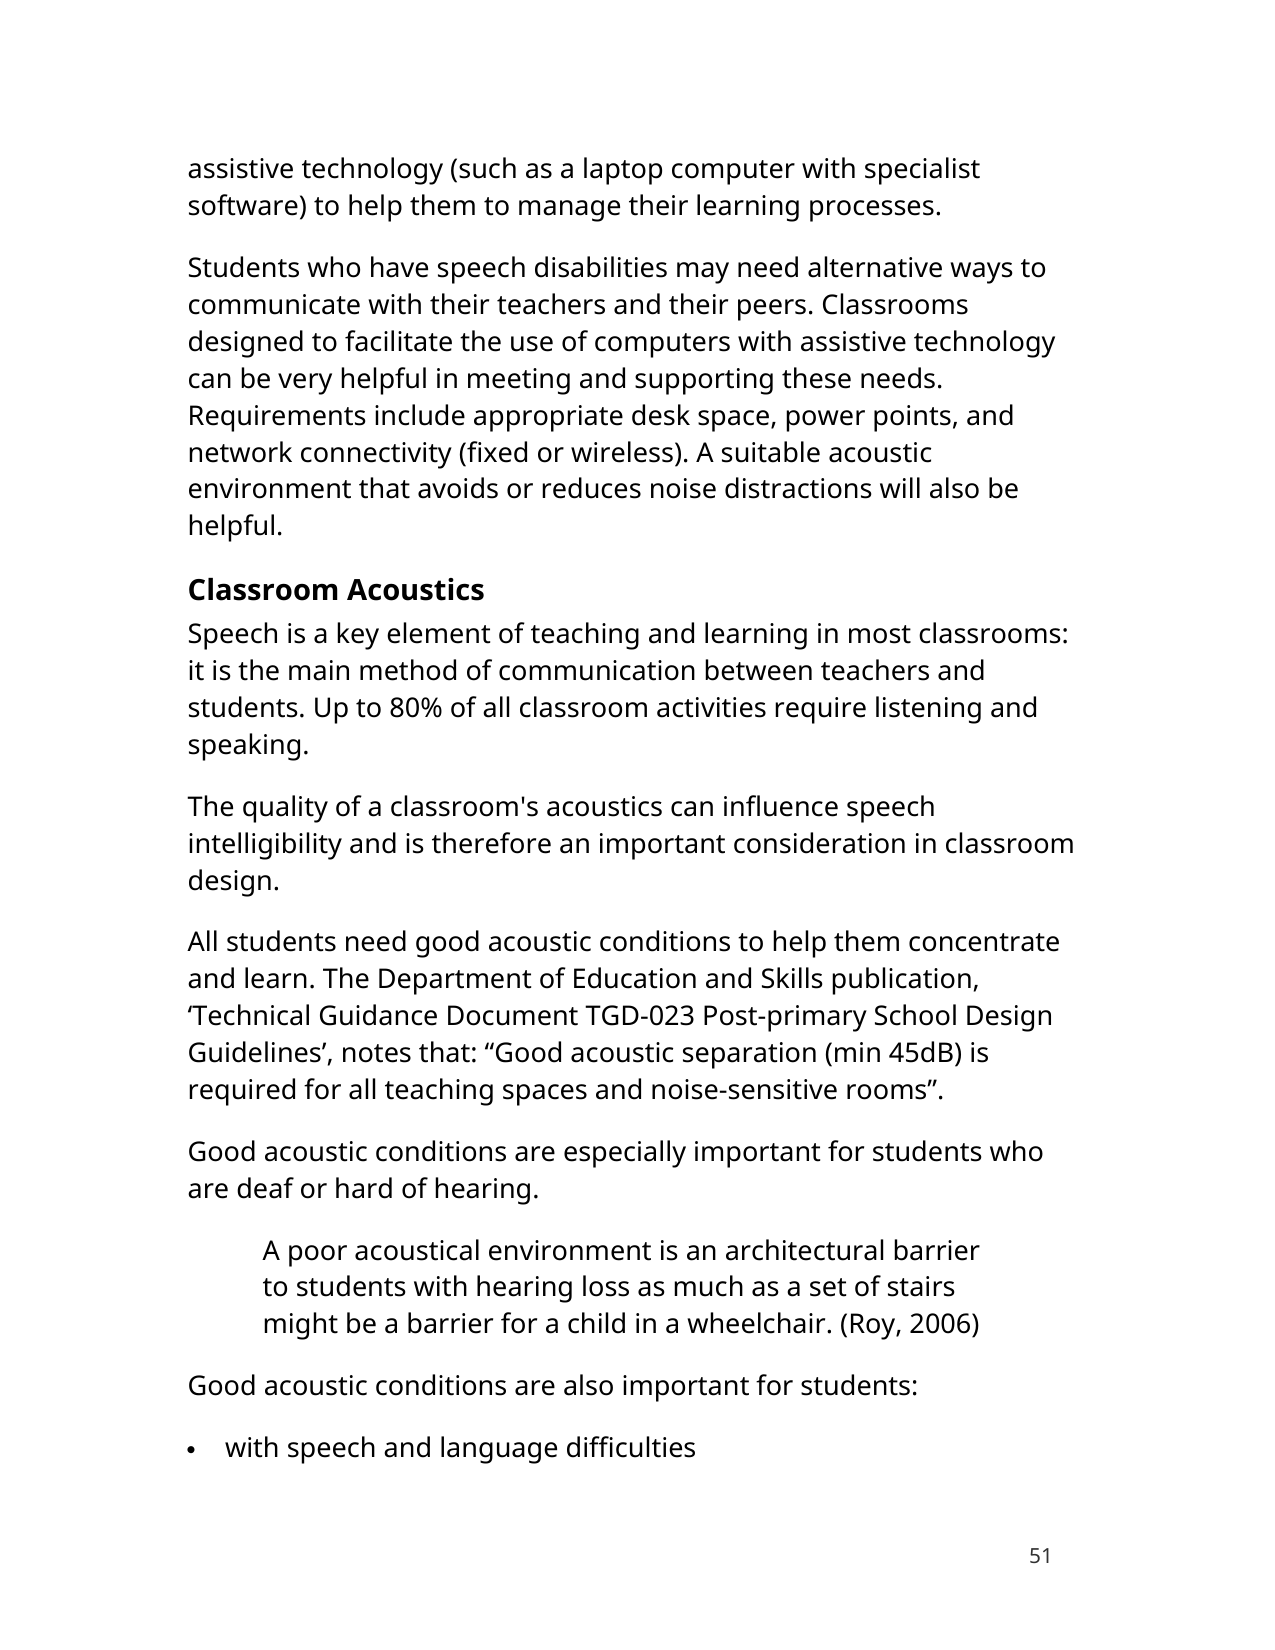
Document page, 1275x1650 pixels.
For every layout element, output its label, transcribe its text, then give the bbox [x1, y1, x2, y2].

text All students need good acoustic conditions to help them concentrate and learn. The Department of Education and Skills publication, ‘Technical Guidance Document TGD-023 Post-primary School Design Guidelines’, notes that: “Good acoustic separation (min 45dB) is required for all teaching spaces and noise-sensitive rooms”. [187, 923, 1087, 1107]
text The quality of a classroom's acoustics can influence speech intelligibility and is therefore an important consideration in classroom design. [187, 787, 1087, 898]
text A poor acoustical environment is an architectural barrier to students with hearing loss as much as a set of stairs might be a barrier for a child in a wheelchair. (, 2006) [262, 1231, 1012, 1342]
text Good acoustic conditions are especially important for students who are deaf or hard of hearing. [187, 1132, 1087, 1206]
text Good acoustic conditions are also important for students: [187, 1367, 1087, 1403]
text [187, 150, 1087, 224]
list with speech and language difficulties [187, 1428, 1087, 1465]
text Speech is a key element of teaching and learning in most classrooms: it is the main method of communication between teachers and students. Up to 80% of all classroom activities require listening and speaking. [187, 615, 1087, 762]
subtitle Classroom Acoustics [187, 569, 1087, 608]
text Students who have speech disabilities may need alternative ways to communicate with their teachers and their peers. Classrooms designed to facilitate the use of computers with assistive technology can be very helpful in meeting and supporting these needs. Requirements include appropriate desk space, power points, and network connectivity (fixed or wireless). A suitable acoustic environment that avoids or reduces noise distractions will also be helpful. [187, 249, 1087, 544]
